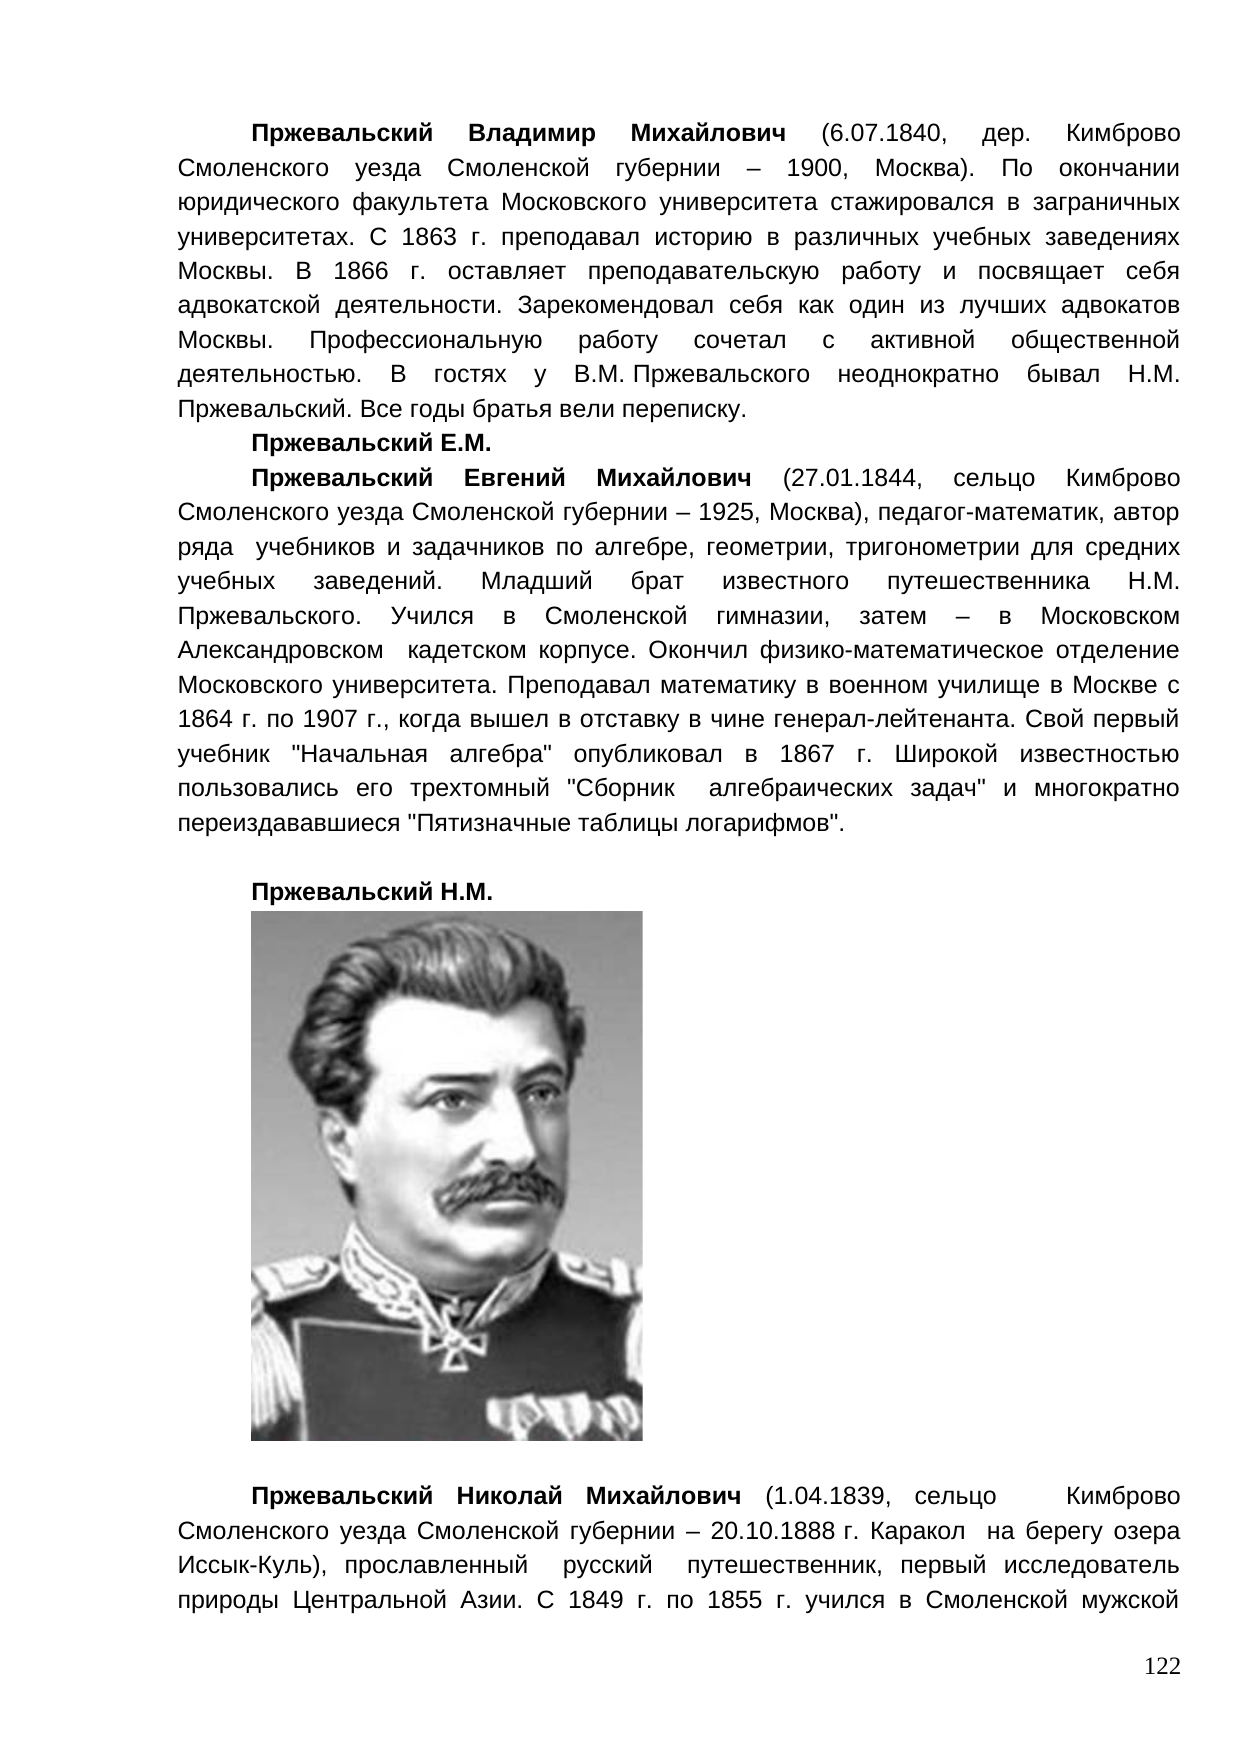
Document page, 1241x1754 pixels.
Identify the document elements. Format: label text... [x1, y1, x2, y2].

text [177, 1481, 1181, 1613]
text Пржевальский Н.М. [177, 877, 1181, 905]
text Пржевальский Владимир Михайлович (6.07.1840, дер. Кимброво Смоленского уезда Смоленской губернии – 1900, Москва). По окончании юридического факультета Московского университета стажировался в заграничных университетах. С 1863 г. преподавал историю в различных учебных заведениях Москвы. В 1866 г. оставляет преподавательскую работу и посвящает себя адвокатской деятельности. Зарекомендовал себя как один из лучших адвокатов Москвы. Профессиональную работу сочетал с активной общественной деятельностью. В гостях у В.М. Пржевальского неоднократно бывал Н.М. Пржевальский. Все годы братья вели переписку. [177, 118, 1181, 423]
text Пржевальский Е.М. [177, 428, 1181, 457]
picture [251, 911, 643, 1441]
text Пржевальский Евгений Михайлович (27.01.1844, сельцо Кимброво Смоленского уезда Смоленской губернии – 1925, Москва), педагог-математик, автор ряда учебников и задачников по алгебре, геометрии, тригонометрии для средних учебных заведений. Младший брат известного путешественника Н.М. Пржевальского. Учился в Смоленской гимназии, затем – в Московском Александровском кадетском корпусе. Окончил физико-математическое отделение Московского университета. Преподавал математику в военном училище в Москве с 1864 г. по 1907 г., когда вышел в отставку в чине генерал-лейтенанта. Свой первый учебник "Начальная алгебра" опубликовал в 1867 г. Широкой известностью пользовались его трехтомный "Сборник алгебраических задач" и многократно переиздававшиеся "Пятизначные таблицы логарифмов". [177, 463, 1181, 836]
